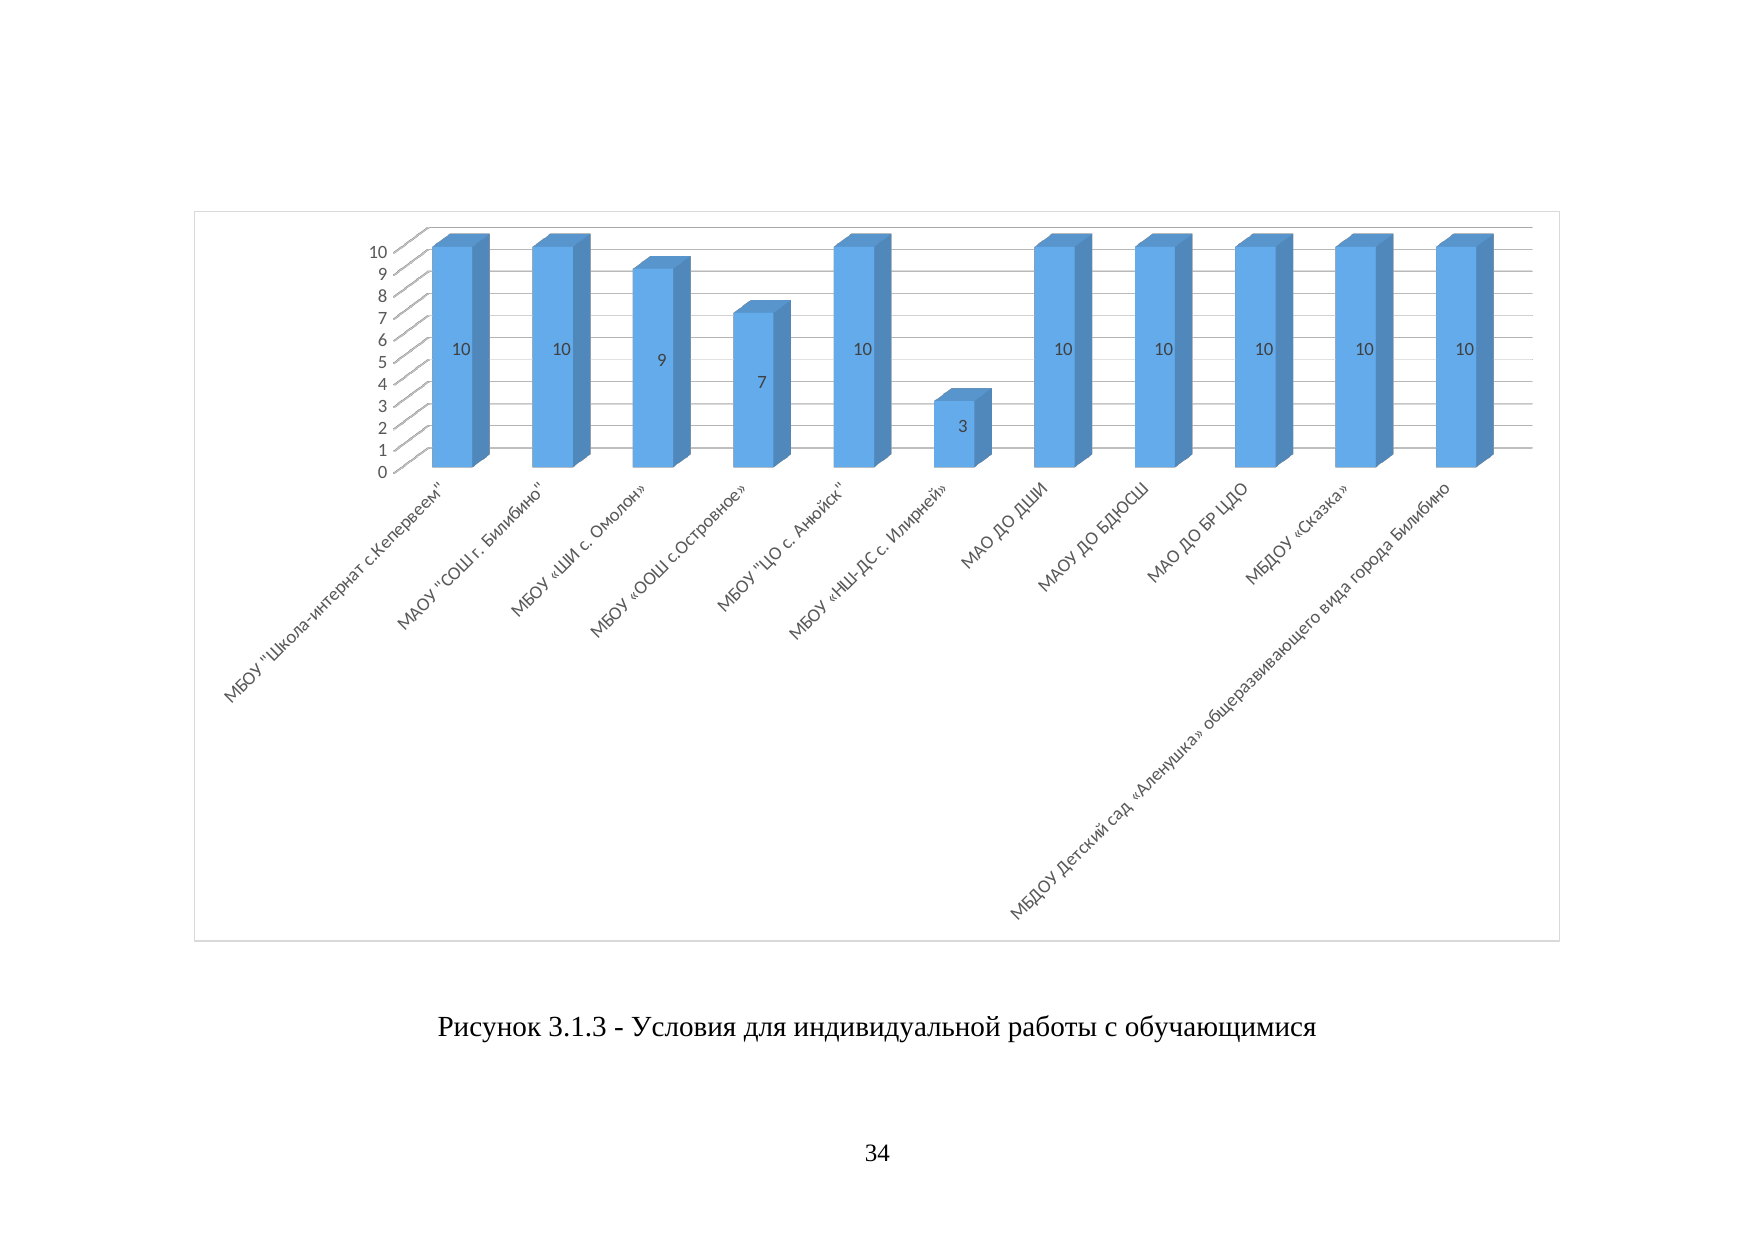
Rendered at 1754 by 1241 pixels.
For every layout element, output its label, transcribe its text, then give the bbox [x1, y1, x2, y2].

text Рисунок 3.1.3 - Условия для индивидуальной работы с обучающимися [118, 1009, 1636, 1043]
